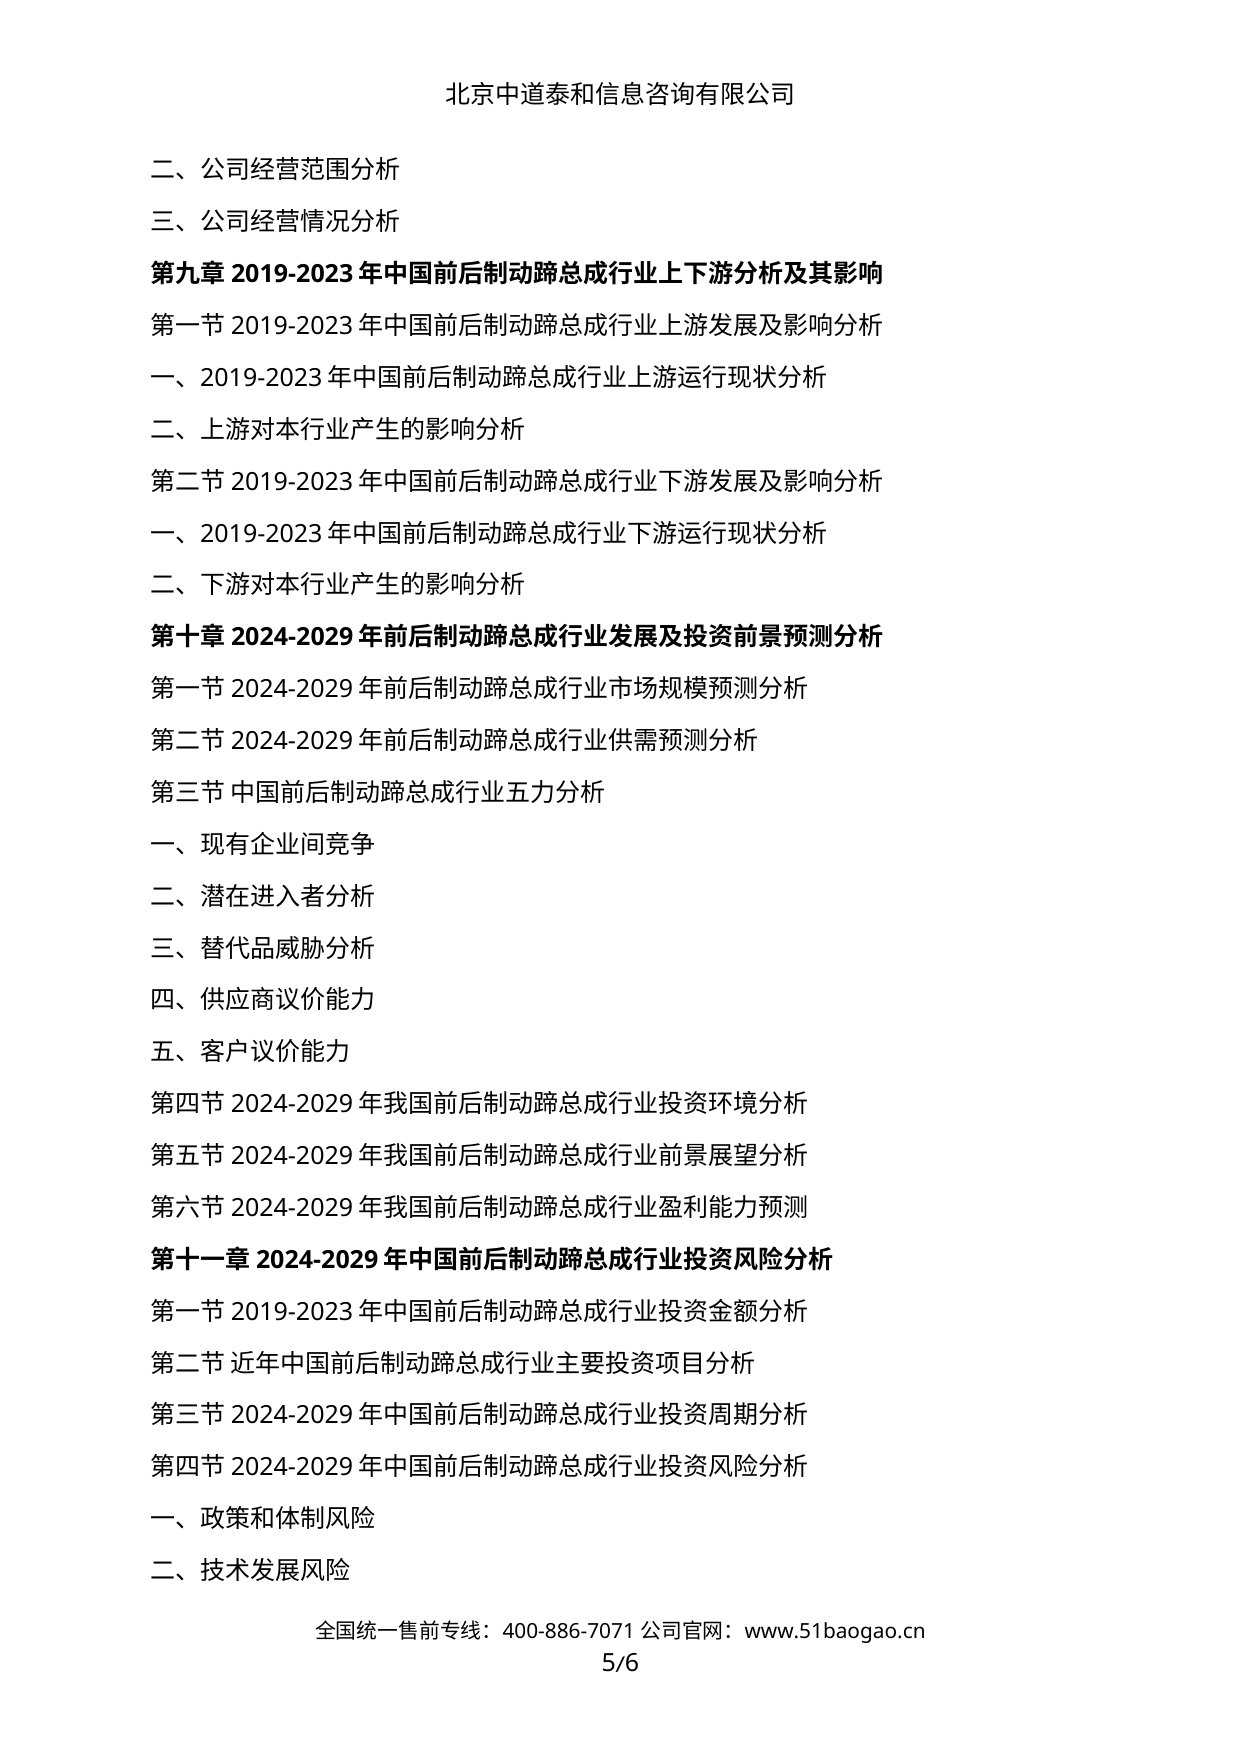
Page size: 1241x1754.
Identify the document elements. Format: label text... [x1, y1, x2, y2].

text 第九章 2019-2023年中国前后制动蹄总成行业上下游分析及其影响 [150, 254, 1090, 290]
text 第六节 2024-2029年我国前后制动蹄总成行业盈利能力预测 [150, 1187, 1090, 1224]
text 二、技术发展风险 [150, 1551, 1090, 1587]
text 第二节 近年中国前后制动蹄总成行业主要投资项目分析 [150, 1343, 1090, 1379]
text 三、公司经营情况分析 [150, 202, 1090, 238]
text 一、政策和体制风险 [150, 1499, 1090, 1535]
text 四、供应商议价能力 [150, 980, 1090, 1016]
text 五、客户议价能力 [150, 1032, 1090, 1068]
text 三、替代品威胁分析 [150, 928, 1090, 964]
text 第五节 2024-2029年我国前后制动蹄总成行业前景展望分析 [150, 1136, 1090, 1172]
text 一、2019-2023年中国前后制动蹄总成行业下游运行现状分析 [150, 513, 1090, 549]
text 第一节 2019-2023年中国前后制动蹄总成行业投资金额分析 [150, 1291, 1090, 1327]
text 第十一章 2024-2029年中国前后制动蹄总成行业投资风险分析 [150, 1239, 1090, 1276]
text 二、上游对本行业产生的影响分析 [150, 409, 1090, 446]
text 第一节 2024-2029年前后制动蹄总成行业市场规模预测分析 [150, 669, 1090, 705]
text 第三节 2024-2029年中国前后制动蹄总成行业投资周期分析 [150, 1395, 1090, 1431]
text 第十章 2024-2029年前后制动蹄总成行业发展及投资前景预测分析 [150, 617, 1090, 653]
text 第三节 中国前后制动蹄总成行业五力分析 [150, 772, 1090, 809]
text 第二节 2024-2029年前后制动蹄总成行业供需预测分析 [150, 721, 1090, 757]
text 二、下游对本行业产生的影响分析 [150, 565, 1090, 601]
text 二、公司经营范围分析 [150, 150, 1090, 186]
text 第四节 2024-2029年中国前后制动蹄总成行业投资风险分析 [150, 1447, 1090, 1483]
text 一、现有企业间竞争 [150, 824, 1090, 861]
text 第一节 2019-2023年中国前后制动蹄总成行业上游发展及影响分析 [150, 306, 1090, 342]
text 一、2019-2023年中国前后制动蹄总成行业上游运行现状分析 [150, 357, 1090, 394]
text 第四节 2024-2029年我国前后制动蹄总成行业投资环境分析 [150, 1084, 1090, 1120]
text 二、潜在进入者分析 [150, 876, 1090, 912]
text 第二节 2019-2023年中国前后制动蹄总成行业下游发展及影响分析 [150, 461, 1090, 497]
